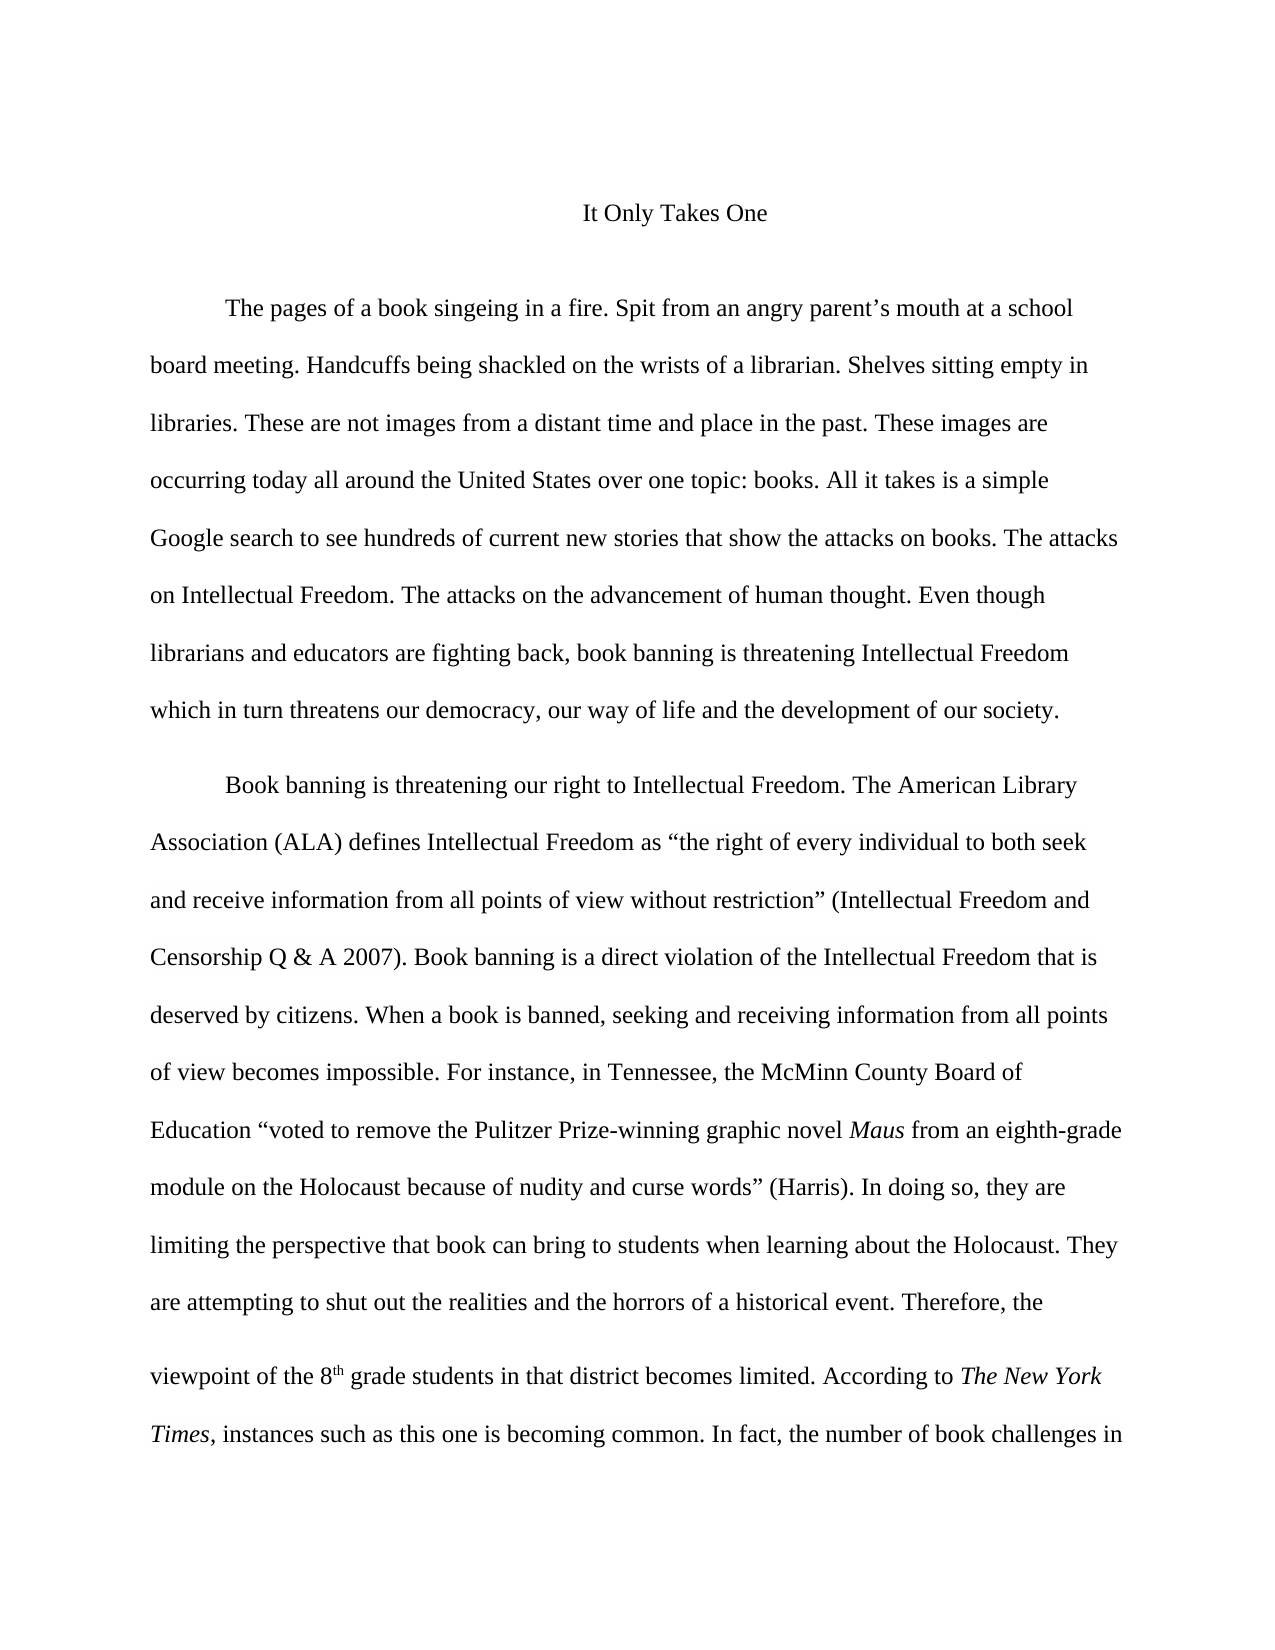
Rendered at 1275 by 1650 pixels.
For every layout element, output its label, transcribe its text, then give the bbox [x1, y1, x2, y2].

text The pages of a book singeing in a fire. Spit from an angry parent’s mouth at a school board meeting. Handcuffs being shackled on the wrists of a librarian. Shelves sitting empty in libraries. These are not images from a distant time and place in the past. These images are occurring today all around the United States over one topic: books. All it takes is a simple Google search to see hundreds of current new stories that show the attacks on books. The attacks on Intellectual Freedom. The attacks on the advancement of human thought. Even though librarians and educators are fighting back, book banning is threatening Intellectual Freedom which in turn threatens our democracy, our way of life and the development of our society. [150, 293, 1125, 724]
text It Only Takes One [150, 198, 1125, 226]
text Book banning is threatening our right to Intellectual Freedom. The American Library Association (ALA) defines Intellectual Freedom as “the right of every individual to both seek and receive information from all points of view without restriction” (Intellectual Freedom and Censorship Q & A 2007). Book banning is a direct violation of the Intellectual Freedom that is deserved by citizens. When a book is banned, seeking and receiving information from all points of view becomes impossible. For instance, in Tennessee, the McMinn County Board of Education “voted to remove the Pulitzer Prize-winning graphic novel Maus from an eighth-grade module on the Holocaust because of nudity and curse words” (Harris). In doing so, they are limiting the perspective that book can bring to students when learning about the Holocaust. They are attempting to shut out the realities and the horrors of a historical event. Therefore, the [150, 770, 1125, 1316]
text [150, 1361, 1125, 1448]
